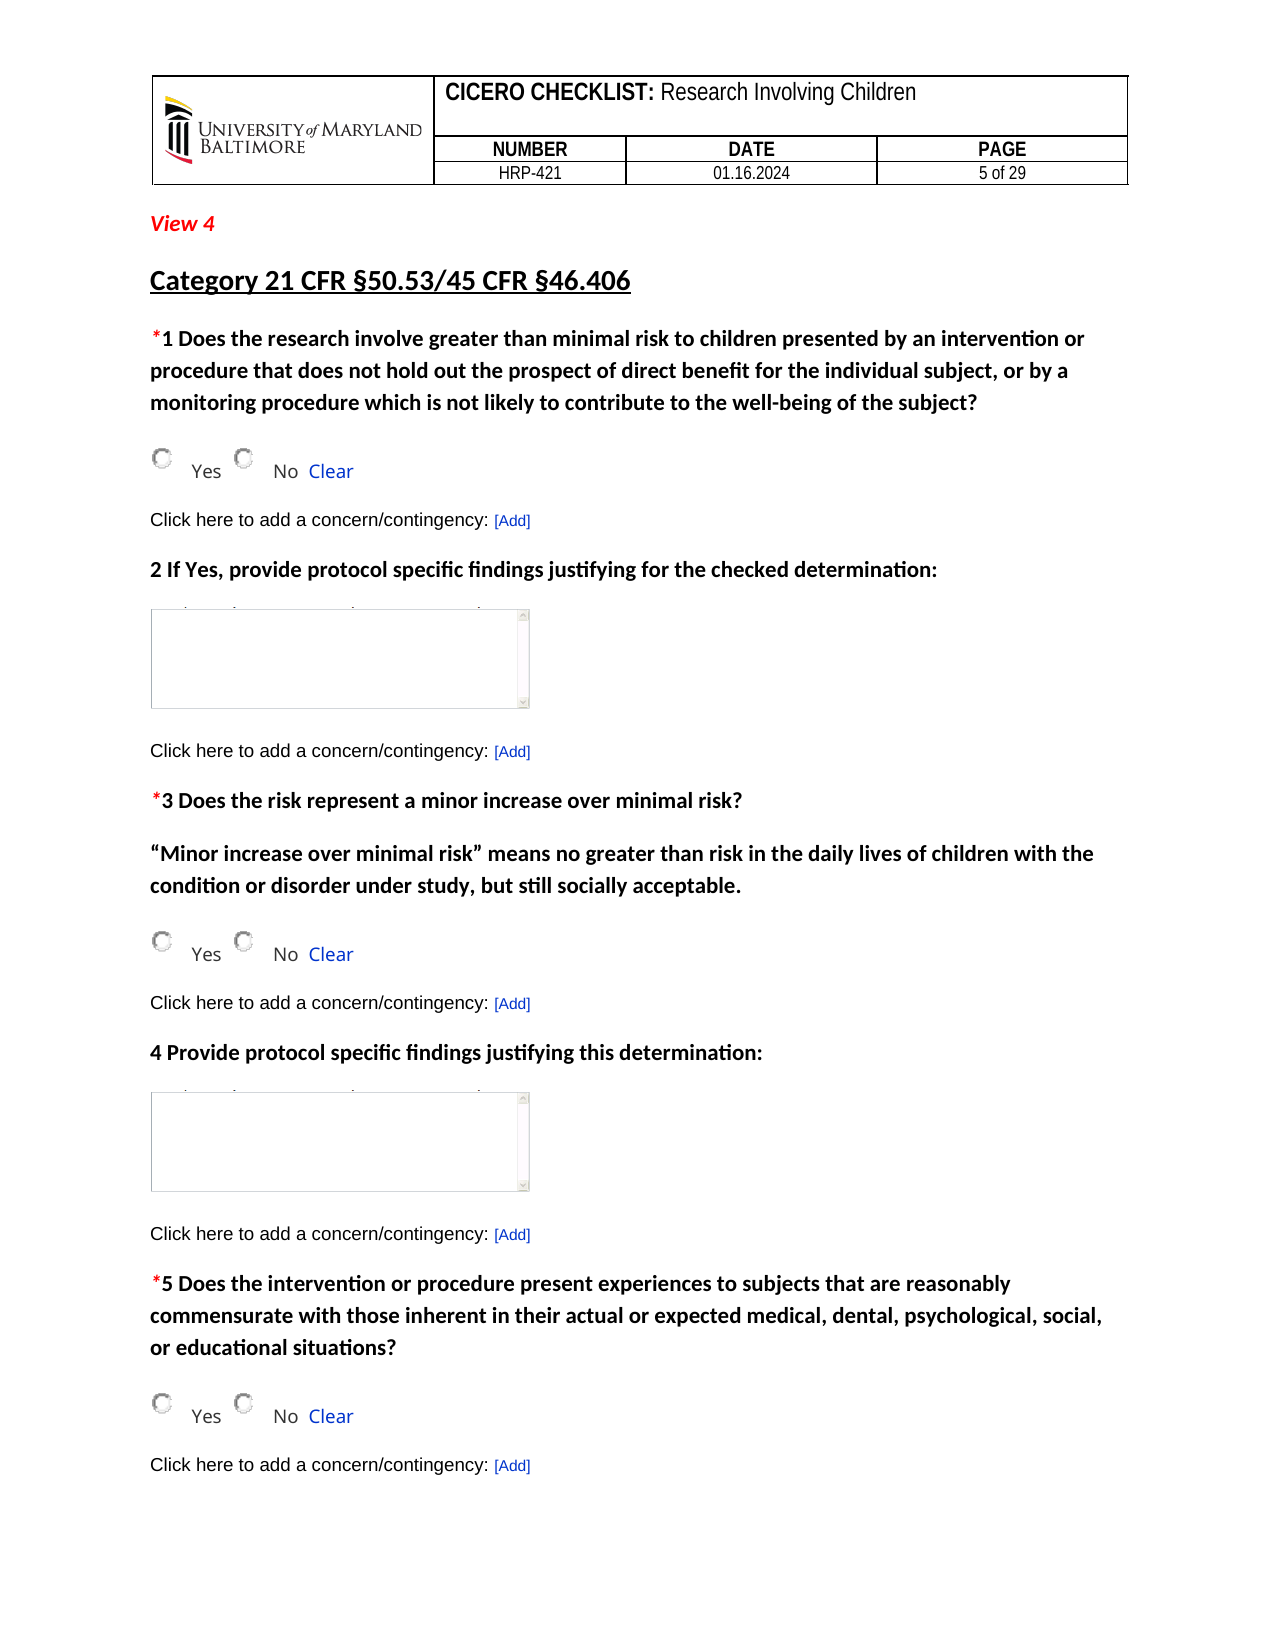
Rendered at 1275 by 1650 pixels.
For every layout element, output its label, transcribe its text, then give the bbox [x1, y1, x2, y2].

text *3 Does the risk represent a minor increase over minimal risk? [150, 786, 1125, 814]
list Click here to add a concern/contingency: [Add] [150, 992, 1125, 1014]
text *5 Does the intervention or procedure present experiences to subjects that are reasonably commensurate with those inherent in their actual or expected medical, dental, psychological, social, or educational situations? [150, 1269, 1125, 1361]
list Click here to add a concern/contingency: [Add] [150, 740, 1125, 762]
text Yes No Clear [150, 924, 1125, 967]
text 2 If Yes, provide protocol specific findings justifying for the checked determination: [150, 555, 1125, 583]
picture [165, 96, 422, 164]
list Click here to add a concern/contingency: [Add] [150, 509, 1125, 531]
text Yes No Clear [150, 1386, 1125, 1429]
picture [150, 607, 532, 711]
picture [150, 1090, 532, 1194]
text *1 Does the research involve greater than minimal risk to children presented by an intervention or procedure that does not hold out the prospect of direct benefit for the individual subject, or by a monitoring procedure which is not likely to contribute to the well-being of the subject? [150, 324, 1125, 416]
text “Minor increase over minimal risk” means no greater than risk in the daily lives of children with the condition or disorder under study, but still socially acceptable. [150, 839, 1125, 899]
list Click here to add a concern/contingency: [Add] [150, 1223, 1125, 1244]
list Click here to add a concern/contingency: [Add] [150, 1454, 1125, 1476]
text Yes No Clear [150, 441, 1125, 484]
text Category 21 CFR §50.53/45 CFR §46.406 [150, 262, 1125, 297]
text View 4 [150, 209, 1125, 237]
text 4 Provide protocol specific findings justifying this determination: [150, 1038, 1125, 1066]
